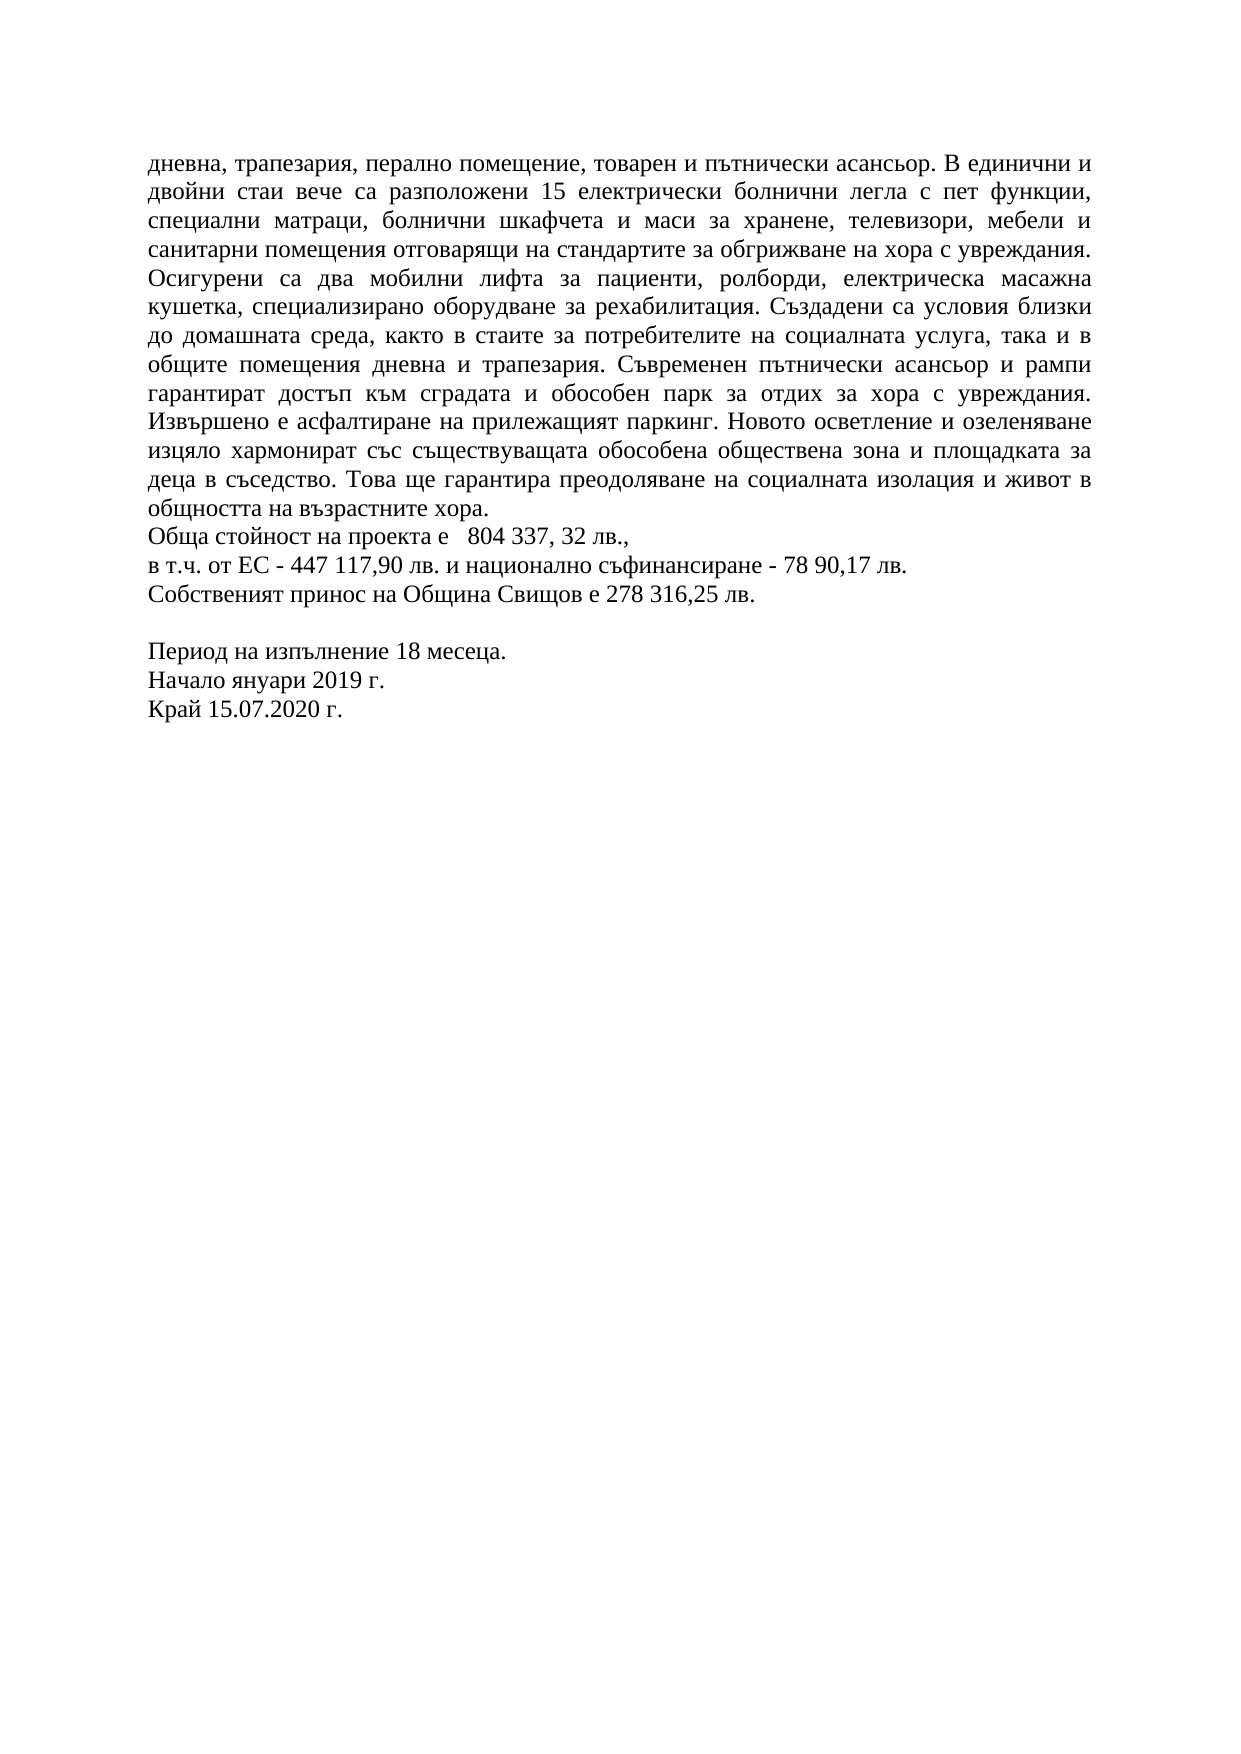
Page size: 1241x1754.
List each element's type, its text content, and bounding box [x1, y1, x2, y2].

text Обща стойност на проекта е 804 337, 32 лв., [148, 521, 1093, 550]
text Период на изпълнение 18 месеца. [148, 636, 1093, 665]
text в т.ч. от ЕС - 447 117,90 лв. и национално съфинансиране - 78 90,17 лв. [148, 550, 1093, 579]
text Собственият принос на Община Свищов е 278 316,25 лв. [148, 579, 1093, 608]
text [148, 148, 1093, 521]
text Край 15.07.2020 г. [148, 694, 1093, 723]
text Начало януари 2019 г. [148, 665, 1093, 694]
